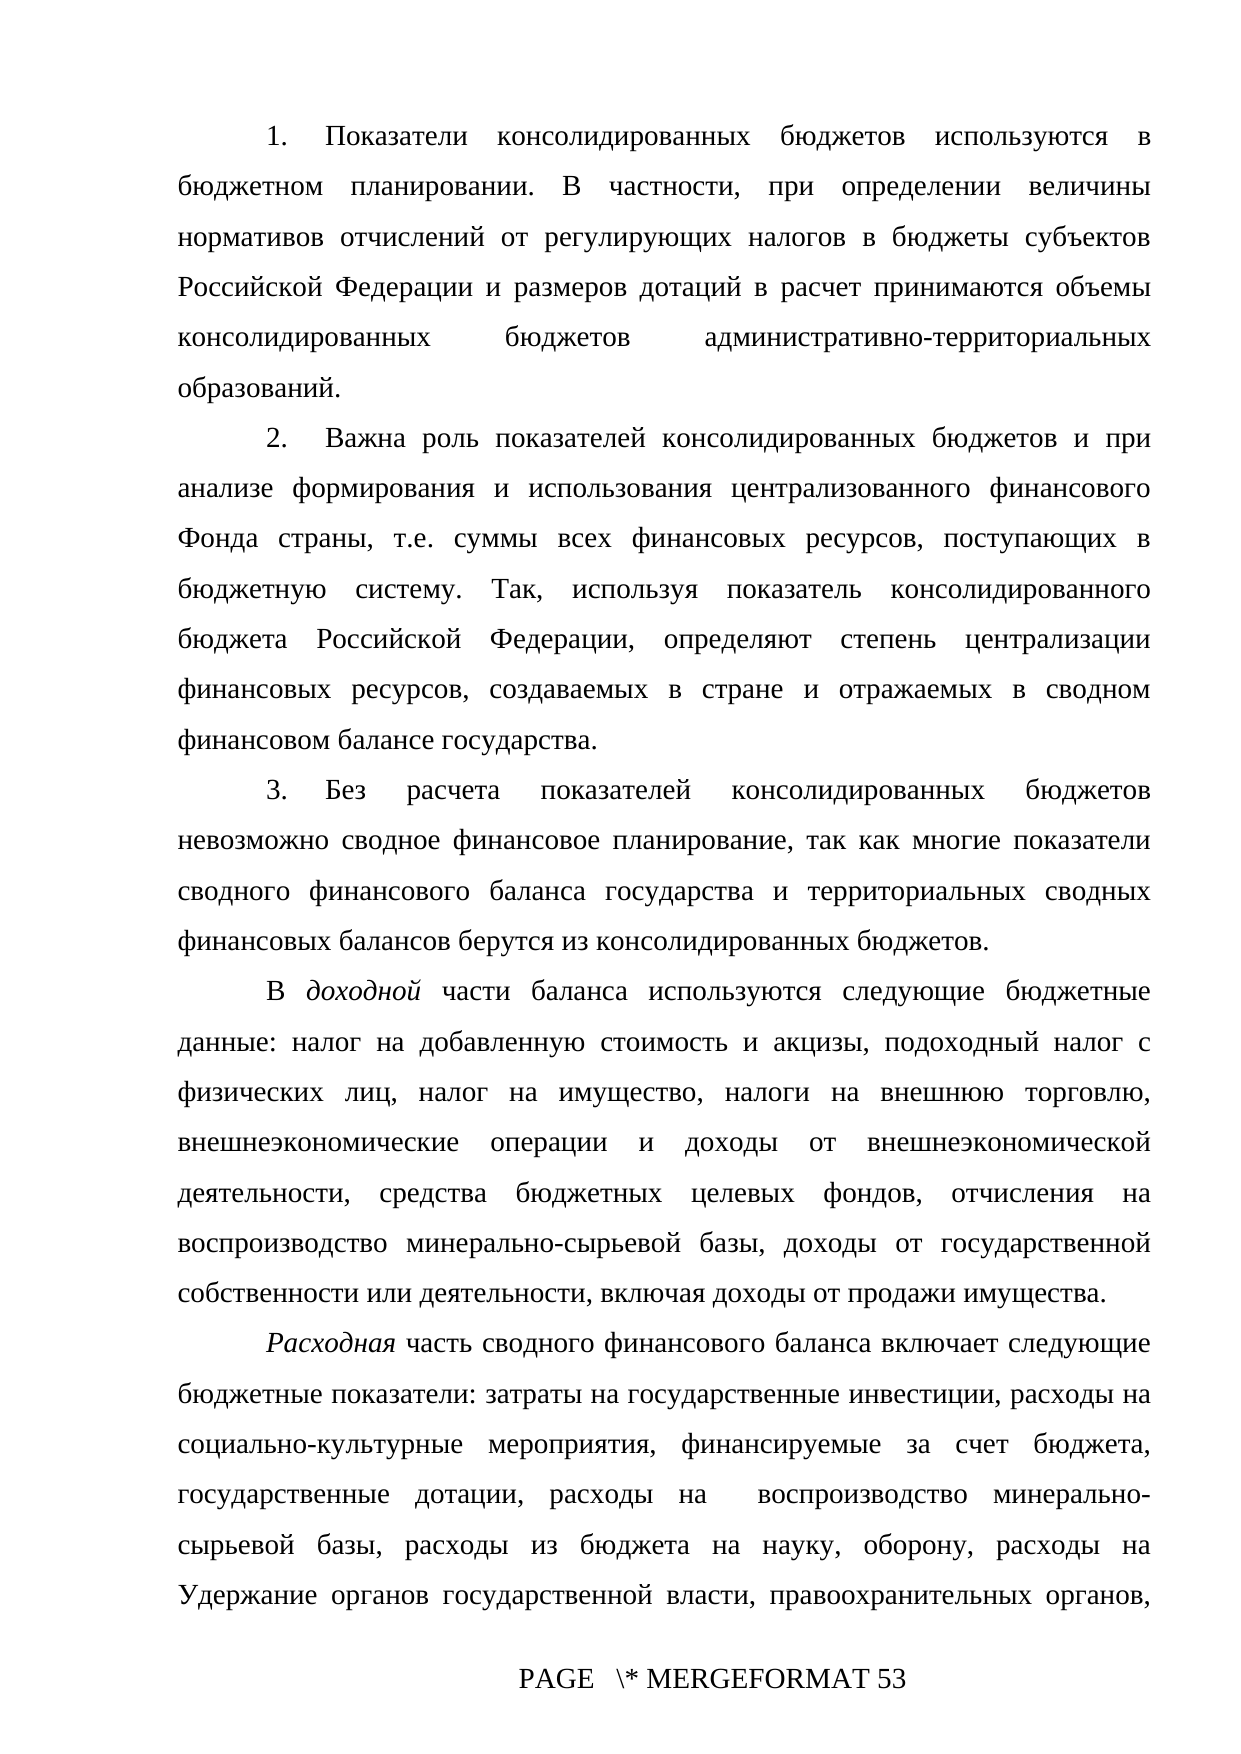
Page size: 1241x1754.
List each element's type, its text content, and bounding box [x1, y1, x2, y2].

list Важна роль показателей консолидированных бюджетов и при анализе формирования и использования централизованного финансового Фонда страны, т.е. суммы всех финансовых ресурсов, поступающих в бюджетную систему. Так, используя показатель консолидированного бюджета Российской Федерации, определяют степень централизации финансовых ресурсов, создаваемых в стране и отражаемых в сводном финансовом балансе государства. [177, 420, 1152, 755]
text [177, 1326, 1152, 1611]
list Без расчета показателей консолидированных бюджетов невозможно сводное финансовое планирование, так как многие показатели сводного финансового баланса государства и территориальных сводных финансовых балансов берутся из консолидированных бюджетов. [177, 772, 1152, 957]
text В доходной части баланса используются следующие бюджетные данные: налог на добавленную стоимость и акцизы, подоходный налог с физических лиц, налог на имущество, налоги на внешнюю торговлю, внешнеэкономические операции и доходы от внешнеэкономической деятельности, средства бюджетных целевых фондов, отчисления на воспроизводство минерально-сырьевой базы, доходы от государственной собственности или деятельности, включая доходы от продажи имущества. [177, 973, 1152, 1309]
list Показатели консолидированных бюджетов используются в бюджетном планировании. В частности, при определении величины нормативов отчислений от регулирующих налогов в бюджеты субъектов Российской Федерации и размеров дотаций в расчет принимаются объемы консолидированных бюджетов административно-территориальных образований. [177, 118, 1152, 403]
